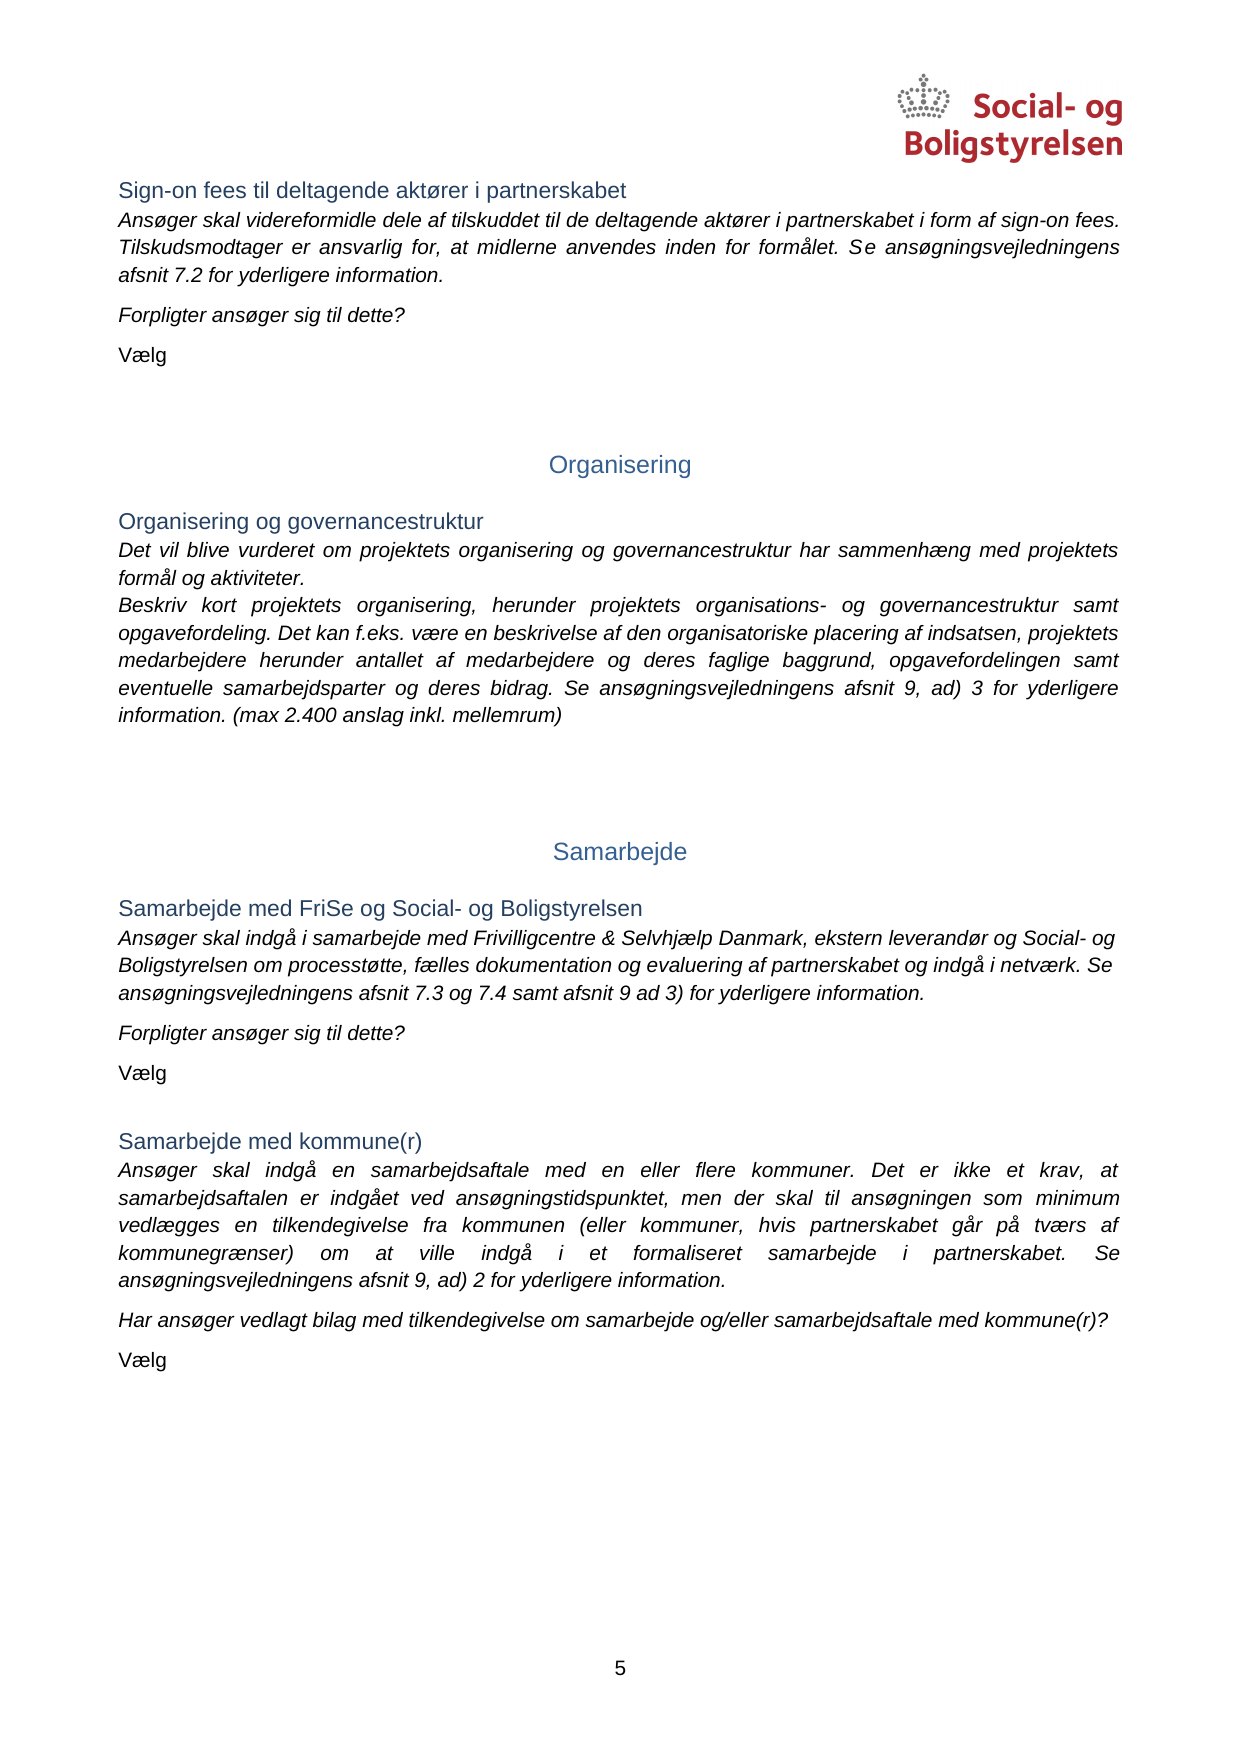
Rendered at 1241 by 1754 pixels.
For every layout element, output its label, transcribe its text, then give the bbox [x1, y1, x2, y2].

subtitle Samarbejde [118, 837, 1122, 866]
subtitle Sign-on fees til deltagende aktører i partnerskabet [118, 177, 1122, 203]
subtitle Organisering [118, 450, 1122, 479]
text Har ansøger vedlagt bilag med tilkendegivelse om samarbejde og/eller samarbejdsaftale med kommune(r)? [118, 1308, 1122, 1332]
text Forpligter ansøger sig til dette? [118, 1021, 1122, 1044]
text Det vil blive vurderet om projektets organisering og governancestruktur har sammenhæng med projektets formål og aktiviteter. [118, 538, 1122, 589]
text Ansøger skal indgå en samarbejdsaftale med en eller flere kommuner. Det er ikke et krav, at samarbejdsaftalen er indgået ved ansøgningstidspunktet, men der skal til ansøgningen som minimum vedlægges en tilkendegivelse fra kommunen (eller kommuner, hvis partnerskabet går på tværs af kommunegrænser) om at ville indgå i et formaliseret samarbejde i partnerskabet. Se ansøgningsvejledningens afsnit 9, ad) 2 for yderligere information. [118, 1158, 1122, 1292]
subtitle Samarbejde med kommune(r) [118, 1128, 1122, 1154]
text Ansøger skal videreformidle dele af tilskuddet til de deltagende aktører i partnerskabet i form af sign-on fees. Tilskudsmodtager er ansvarlig for, at midlerne anvendes inden for formålet. Se ansøgningsvejledningens afsnit 7.2 for yderligere information. [118, 207, 1122, 286]
subtitle Organisering og governancestruktur [118, 508, 1122, 534]
picture [897, 73, 1123, 163]
text Forpligter ansøger sig til dette? [118, 302, 1122, 326]
text Ansøger skal indgå i samarbejde med Frivilligcentre & Selvhjælp Danmark, ekstern leverandør og Social- og Boligstyrelsen om processtøtte, fælles dokumentation og evaluering af partnerskabet og indgå i netværk. Se ansøgningsvejledningens afsnit 7.3 og 7.4 samt afsnit 9 ad 3) for yderligere information. [118, 926, 1122, 1004]
text Beskriv kort projektets organisering, herunder projektets organisations- og governancestruktur samt opgavefordeling. Det kan f.eks. være en beskrivelse af den organisatoriske placering af indsatsen, projektets medarbejdere herunder antallet af medarbejdere og deres faglige baggrund, opgavefordelingen samt eventuelle samarbejdsparter og deres bidrag. Se ansøgningsvejledningens afsnit 9, ad) 3 for yderligere information. (max 2.400 anslag inkl. mellemrum) [118, 593, 1122, 727]
subtitle Samarbejde med FriSe og Social- og Boligstyrelsen [118, 895, 1122, 922]
